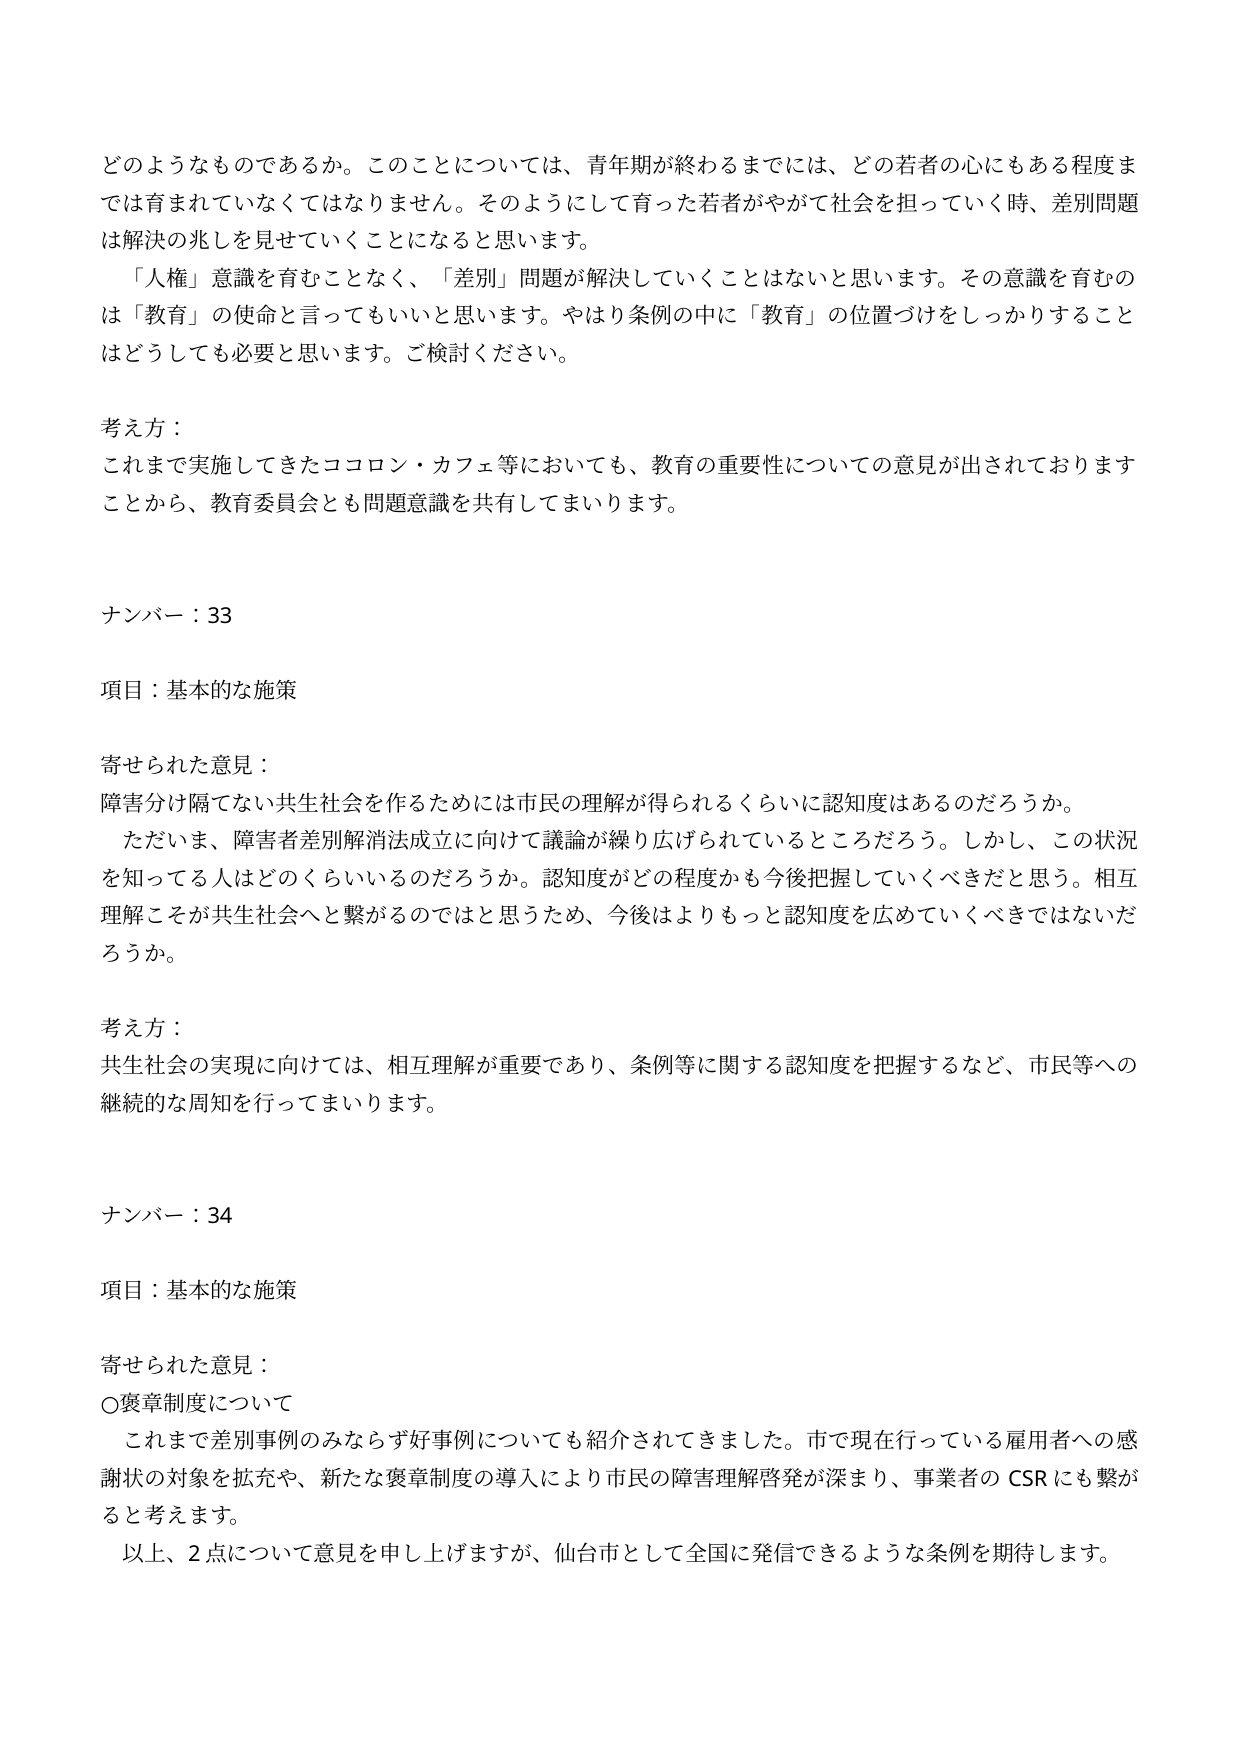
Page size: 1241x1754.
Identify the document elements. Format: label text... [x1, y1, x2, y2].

text 「人権」意識を育むことなく、「差別」問題が解決していくことはないと思います。その意識を育むのは「教育」の使命と言ってもいいと思います。やはり条例の中に「教育」の位置づけをしっかりすることはどうしても必要と思います。ご検討ください。 [100, 258, 1140, 371]
text 考え方： [100, 1008, 1140, 1046]
text ナンバー：34 [100, 1196, 1140, 1233]
text 障害分け隔てない共生社会を作るためには市民の理解が得られるくらいに認知度はあるのだろうか。 [100, 783, 1140, 821]
text 項目：基本的な施策 [100, 671, 1140, 708]
text 寄せられた意見： [100, 746, 1140, 783]
text これまで差別事例のみならず好事例についても紹介されてきました。市で現在行っている雇用者への感謝状の対象を拡充や、新たな褒章制度の導入により市民の障害理解啓発が深まり、事業者のCSRにも繋がると考えます。 [100, 1421, 1140, 1533]
text ○褒章制度について [100, 1383, 1140, 1421]
text 項目：基本的な施策 [100, 1271, 1140, 1308]
text ナンバー：33 [100, 596, 1140, 633]
text 共生社会の実現に向けては、相互理解が重要であり、条例等に関する認知度を把握するなど、市民等への継続的な周知を行ってまいります。 [100, 1046, 1140, 1121]
text 寄せられた意見： [100, 1346, 1140, 1383]
text これまで実施してきたココロン・カフェ等においても、教育の重要性についての意見が出されておりますことから、教育委員会とも問題意識を共有してまいります。 [100, 446, 1140, 521]
text 考え方： [100, 408, 1140, 446]
text ただいま、障害者差別解消法成立に向けて議論が繰り広げられているところだろう。しかし、この状況を知ってる人はどのくらいいるのだろうか。認知度がどの程度かも今後把握していくべきだと思う。相互理解こそが共生社会へと繋がるのではと思うため、今後はよりもっと認知度を広めていくべきではないだろうか。 [100, 821, 1140, 971]
text 以上、2点について意見を申し上げますが、仙台市として全国に発信できるような条例を期待します。 [100, 1533, 1140, 1571]
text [100, 146, 1140, 258]
